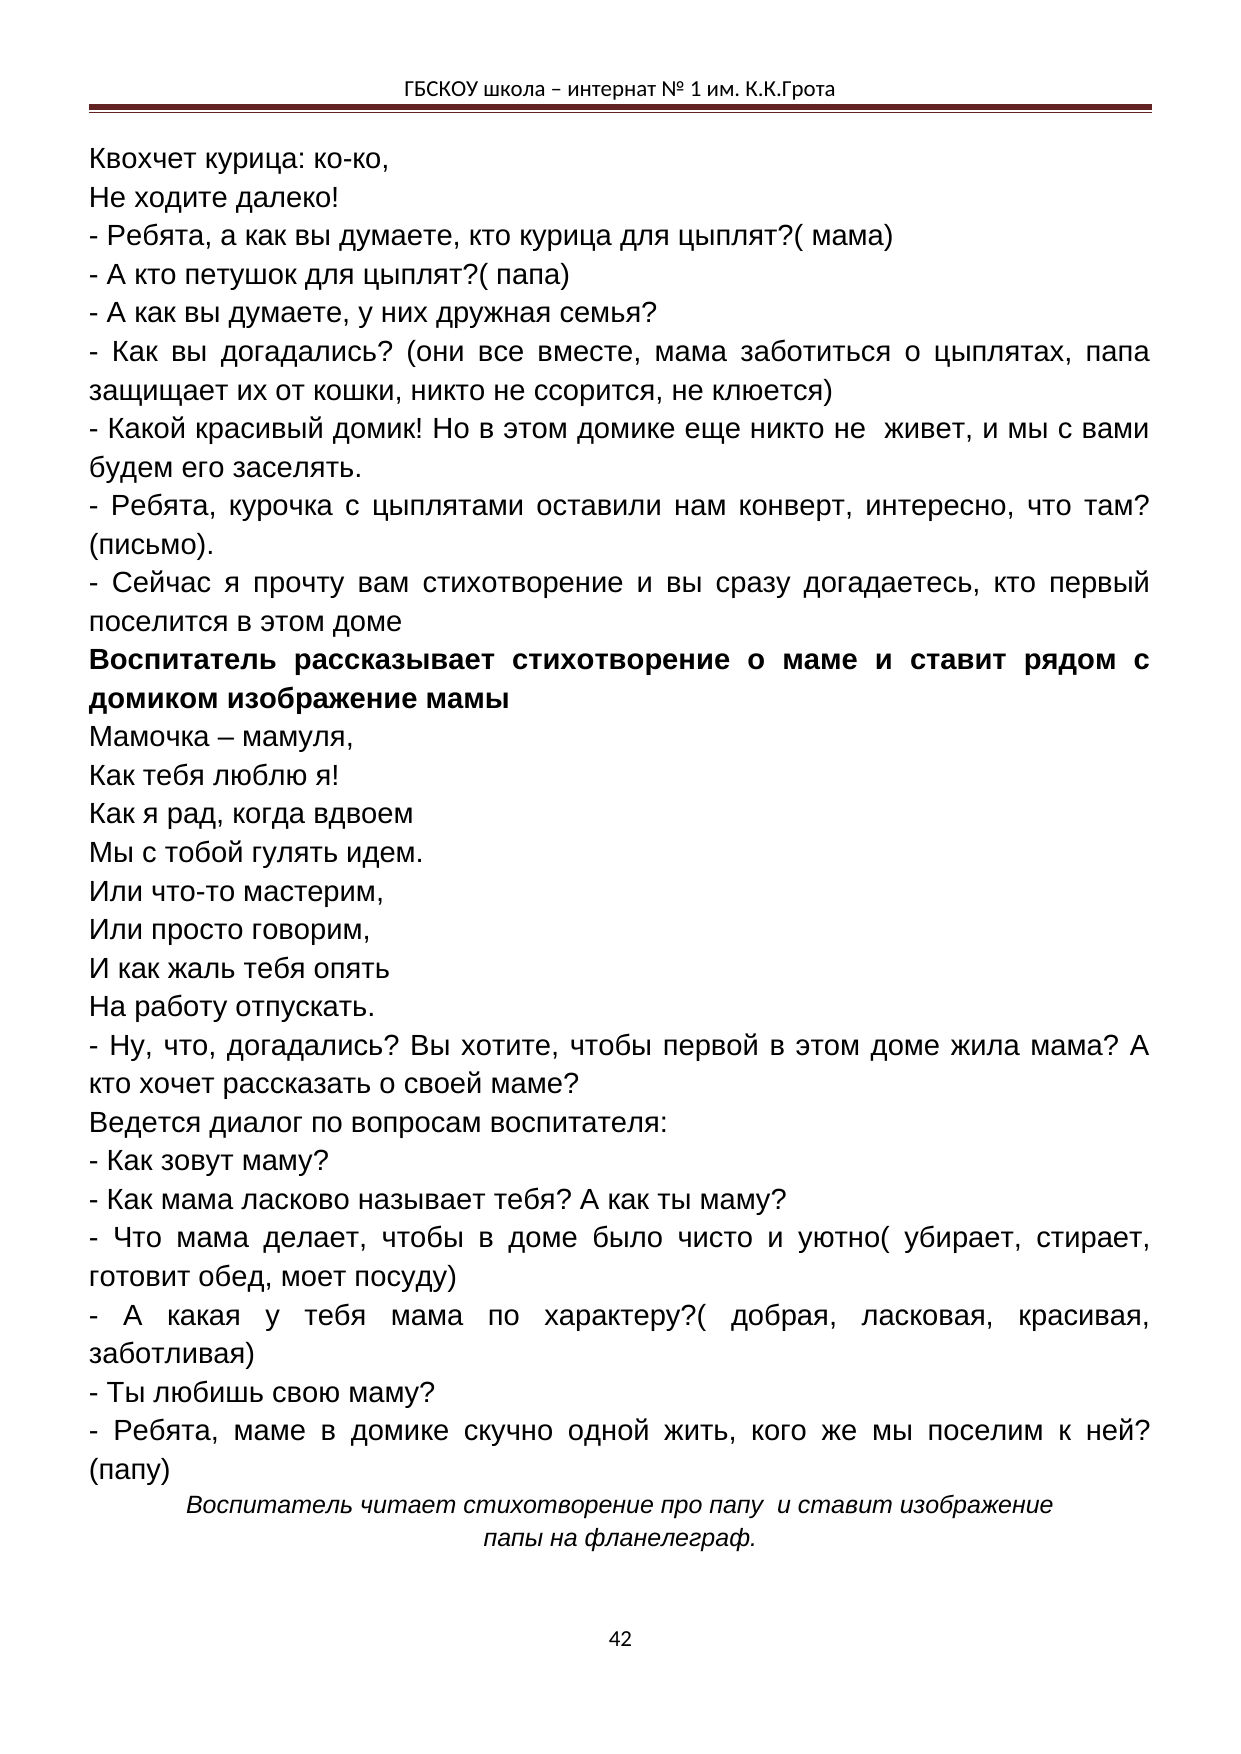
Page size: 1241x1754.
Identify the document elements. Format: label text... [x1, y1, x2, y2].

text - А как вы думаете, у них дружная семья? [89, 296, 1152, 329]
text - Как мама ласково называет тебя? А как ты маму? [89, 1182, 1152, 1216]
text - А какая у тебя мама по характеру?( добрая, ласковая, красивая, заботливая) [89, 1298, 1152, 1370]
text - Ребята, курочка с цыплятами оставили нам конверт, интересно, что там? (письмо). [89, 488, 1152, 560]
text Воспитатель читает стихотворение про папу и ставит изображение [89, 1490, 1152, 1519]
text Или что-то мастерим, [89, 874, 1152, 907]
text - А кто петушок для цыплят?( папа) [89, 257, 1152, 291]
text Квохчет курица: ко-ко, [89, 141, 1152, 175]
text Мамочка – мамуля, [89, 719, 1152, 753]
text - Ребята, маме в домике скучно одной жить, кого же мы поселим к ней? (папу) [89, 1413, 1152, 1485]
text Или просто говорим, [89, 912, 1152, 946]
text - Какой красивый домик! Но в этом домике еще никто не живет, и мы с вами будем его заселять. [89, 411, 1152, 483]
text - Ребята, а как вы думаете, кто курица для цыплят?( мама) [89, 218, 1152, 252]
text На работу отпускать. [89, 989, 1152, 1023]
text Воспитатель рассказывает стихотворение о маме и ставит рядом с домиком изображение мамы [89, 642, 1152, 714]
text И как жаль тебя опять [89, 951, 1152, 984]
text - Как зовут маму? [89, 1143, 1152, 1177]
text Не ходите далеко! [89, 180, 1152, 213]
text - Как вы догадались? (они все вместе, мама заботиться о цыплятах, папа защищает их от кошки, никто не ссорится, не клюется) [89, 334, 1152, 406]
text - Ну, что, догадались? Вы хотите, чтобы первой в этом доме жила мама? А кто хочет рассказать о своей маме? [89, 1028, 1152, 1100]
text Как я рад, когда вдвоем [89, 797, 1152, 830]
text - Ты любишь свою маму? [89, 1375, 1152, 1408]
text - Что мама делает, чтобы в доме было чисто и уютно( убирает, стирает, готовит обед, моет посуду) [89, 1221, 1152, 1293]
text Как тебя люблю я! [89, 758, 1152, 792]
text Ведется диалог по вопросам воспитателя: [89, 1105, 1152, 1138]
text папы на фланелеграф. [89, 1523, 1152, 1552]
text Мы с тобой гулять идем. [89, 835, 1152, 869]
text - Сейчас я прочту вам стихотворение и вы сразу догадаетесь, кто первый поселится в этом доме [89, 565, 1152, 637]
